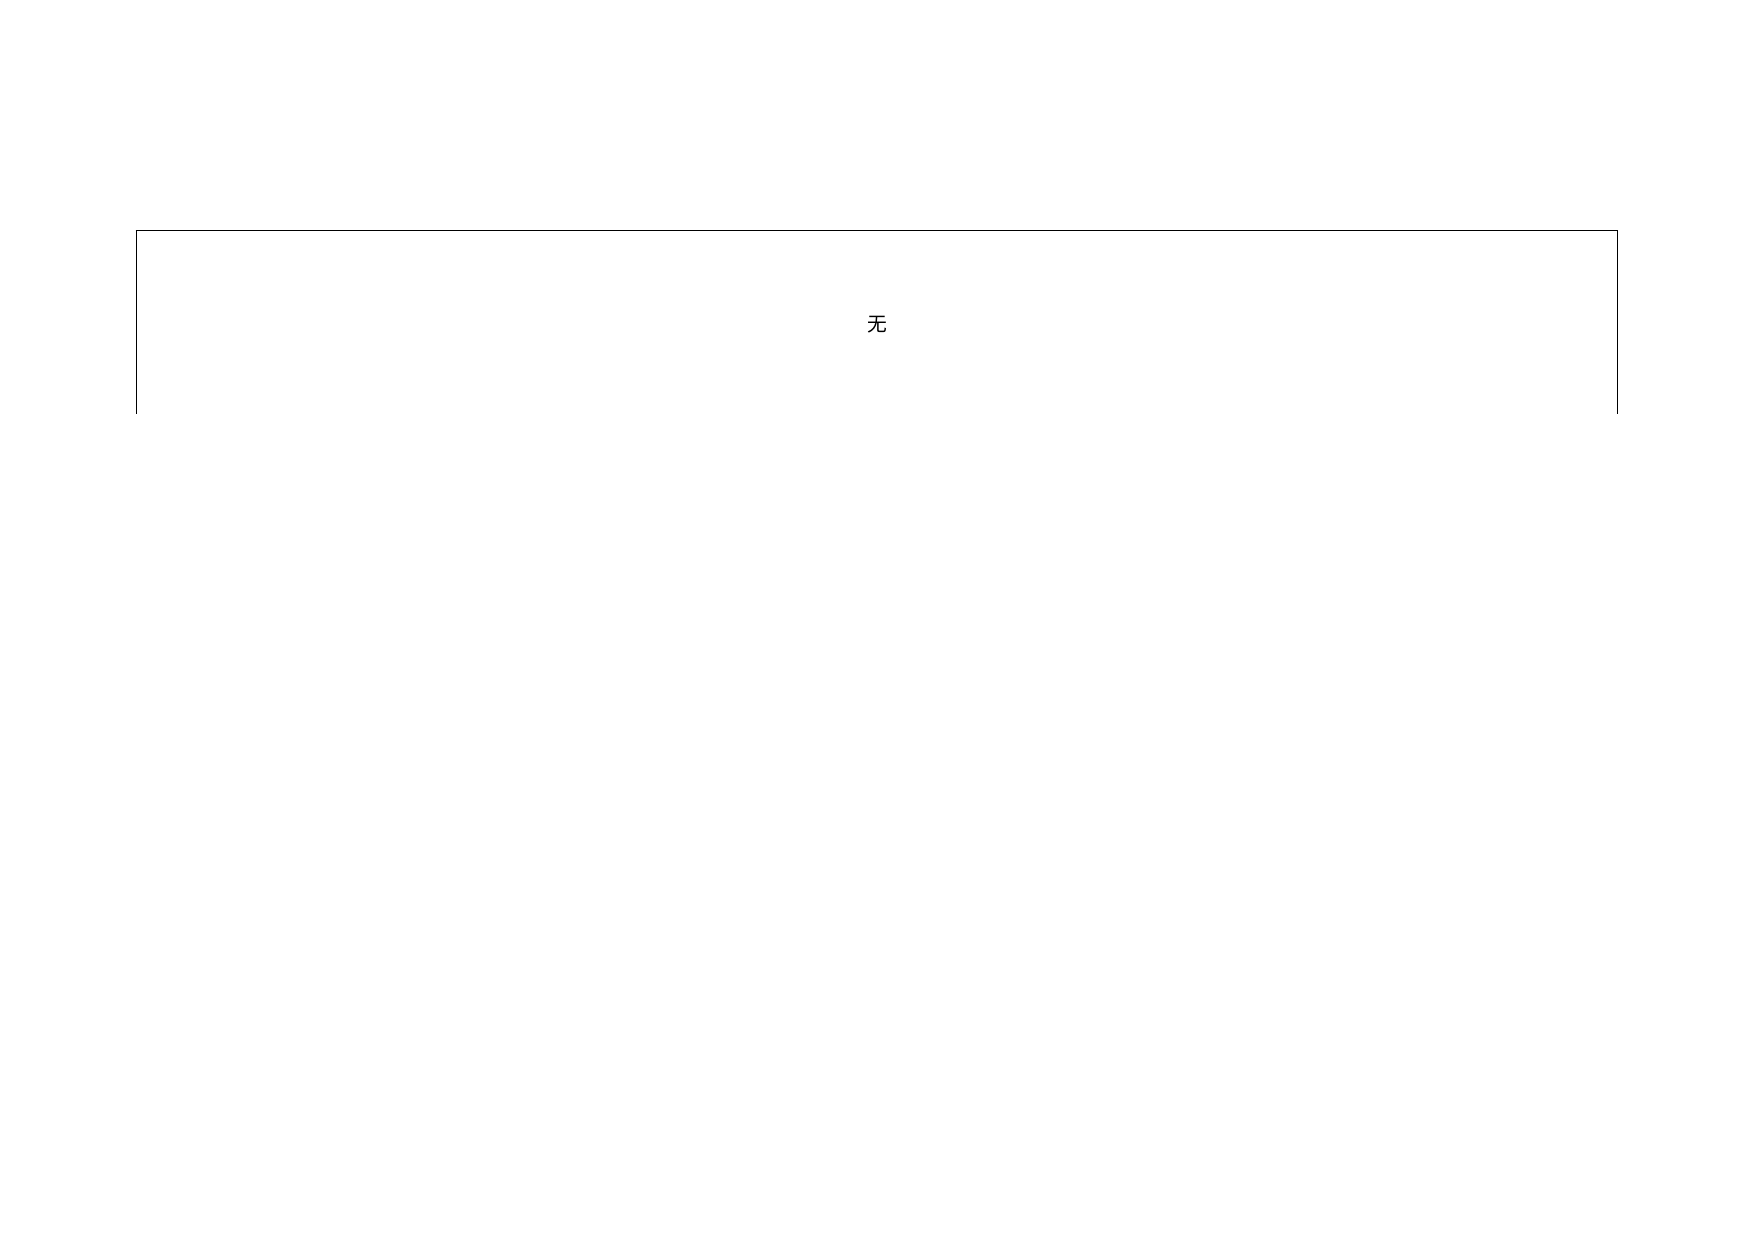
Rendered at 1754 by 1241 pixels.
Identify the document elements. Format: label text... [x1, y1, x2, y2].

table_header 无 [137, 231, 1617, 414]
